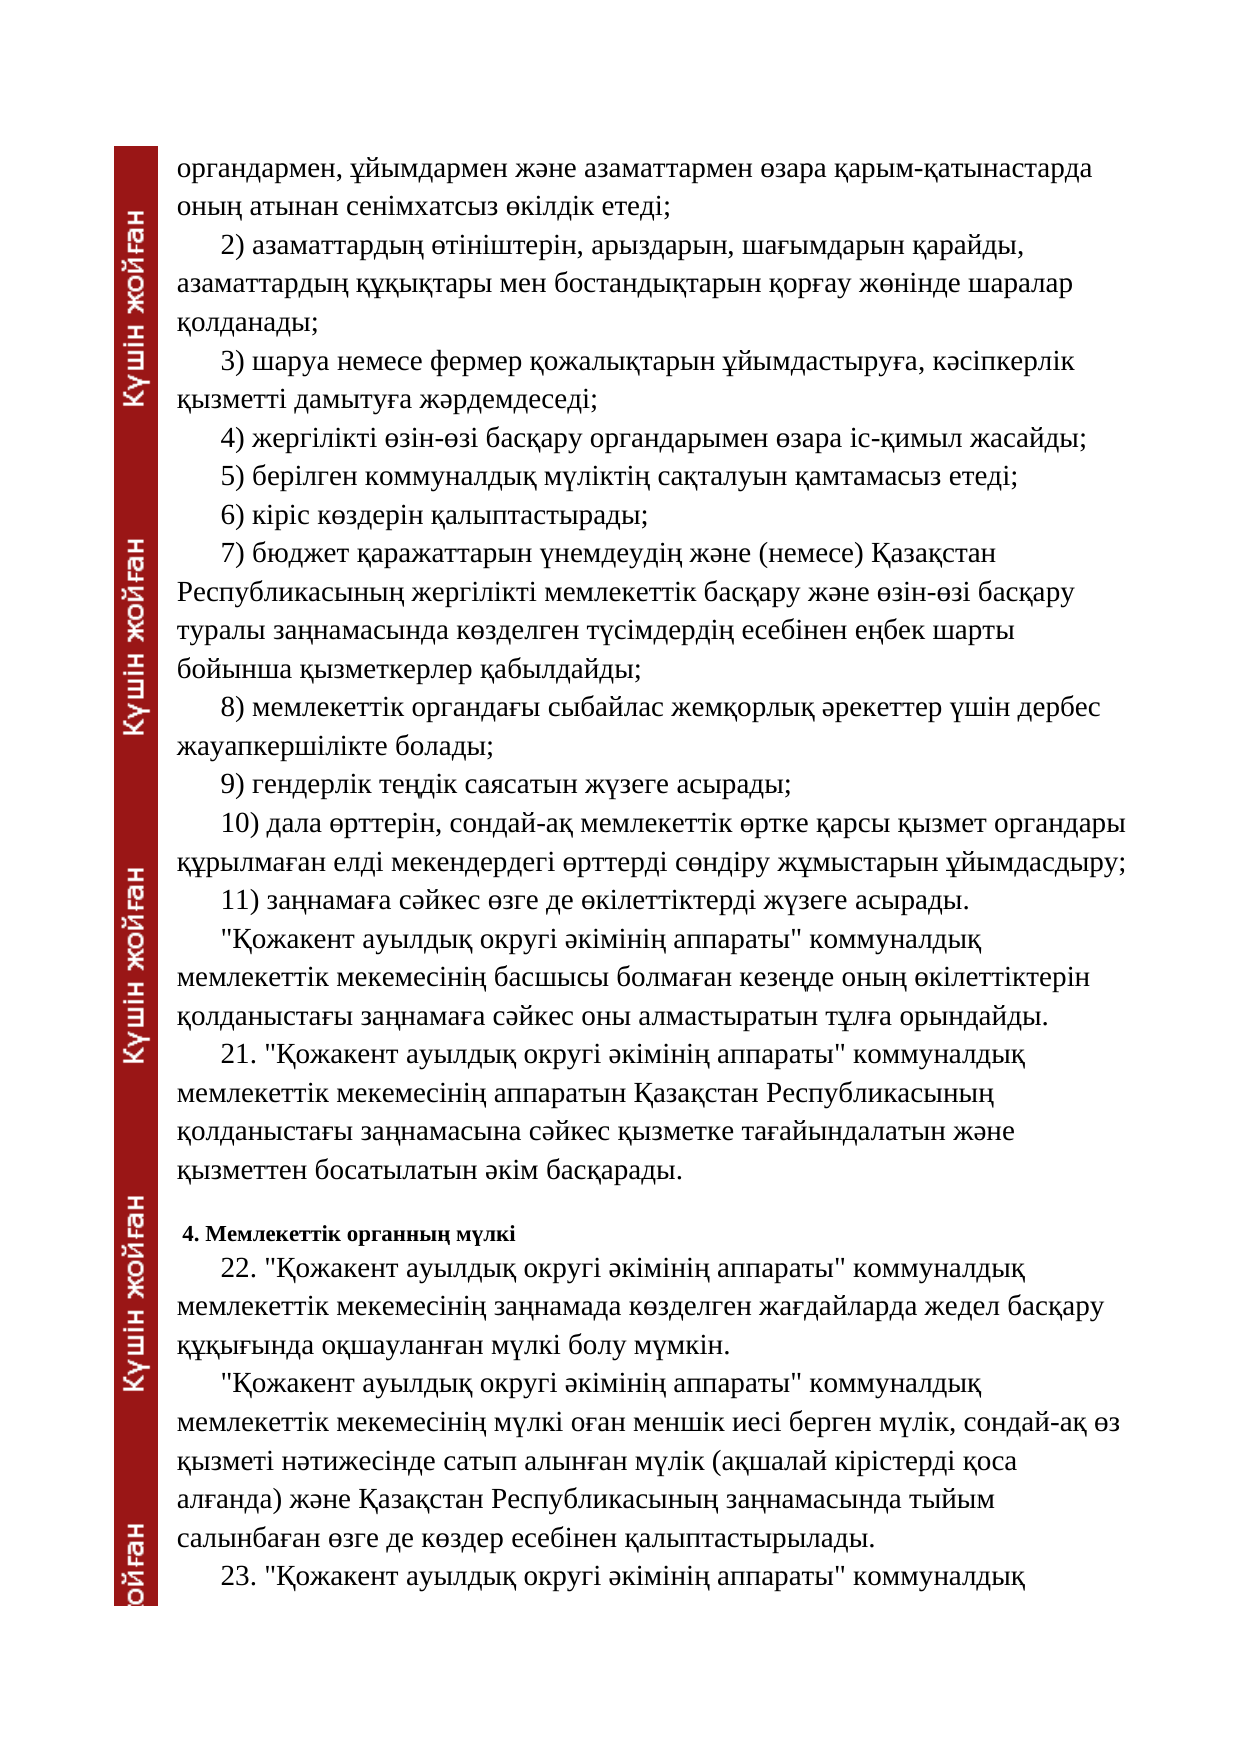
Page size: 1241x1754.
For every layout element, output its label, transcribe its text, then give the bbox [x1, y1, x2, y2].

picture [114, 1246, 158, 1250]
picture [114, 1216, 158, 1220]
text 4. Мемлекеттік органның мүлкі [112, 1220, 1128, 1246]
picture [114, 146, 158, 150]
picture [114, 1592, 158, 1606]
